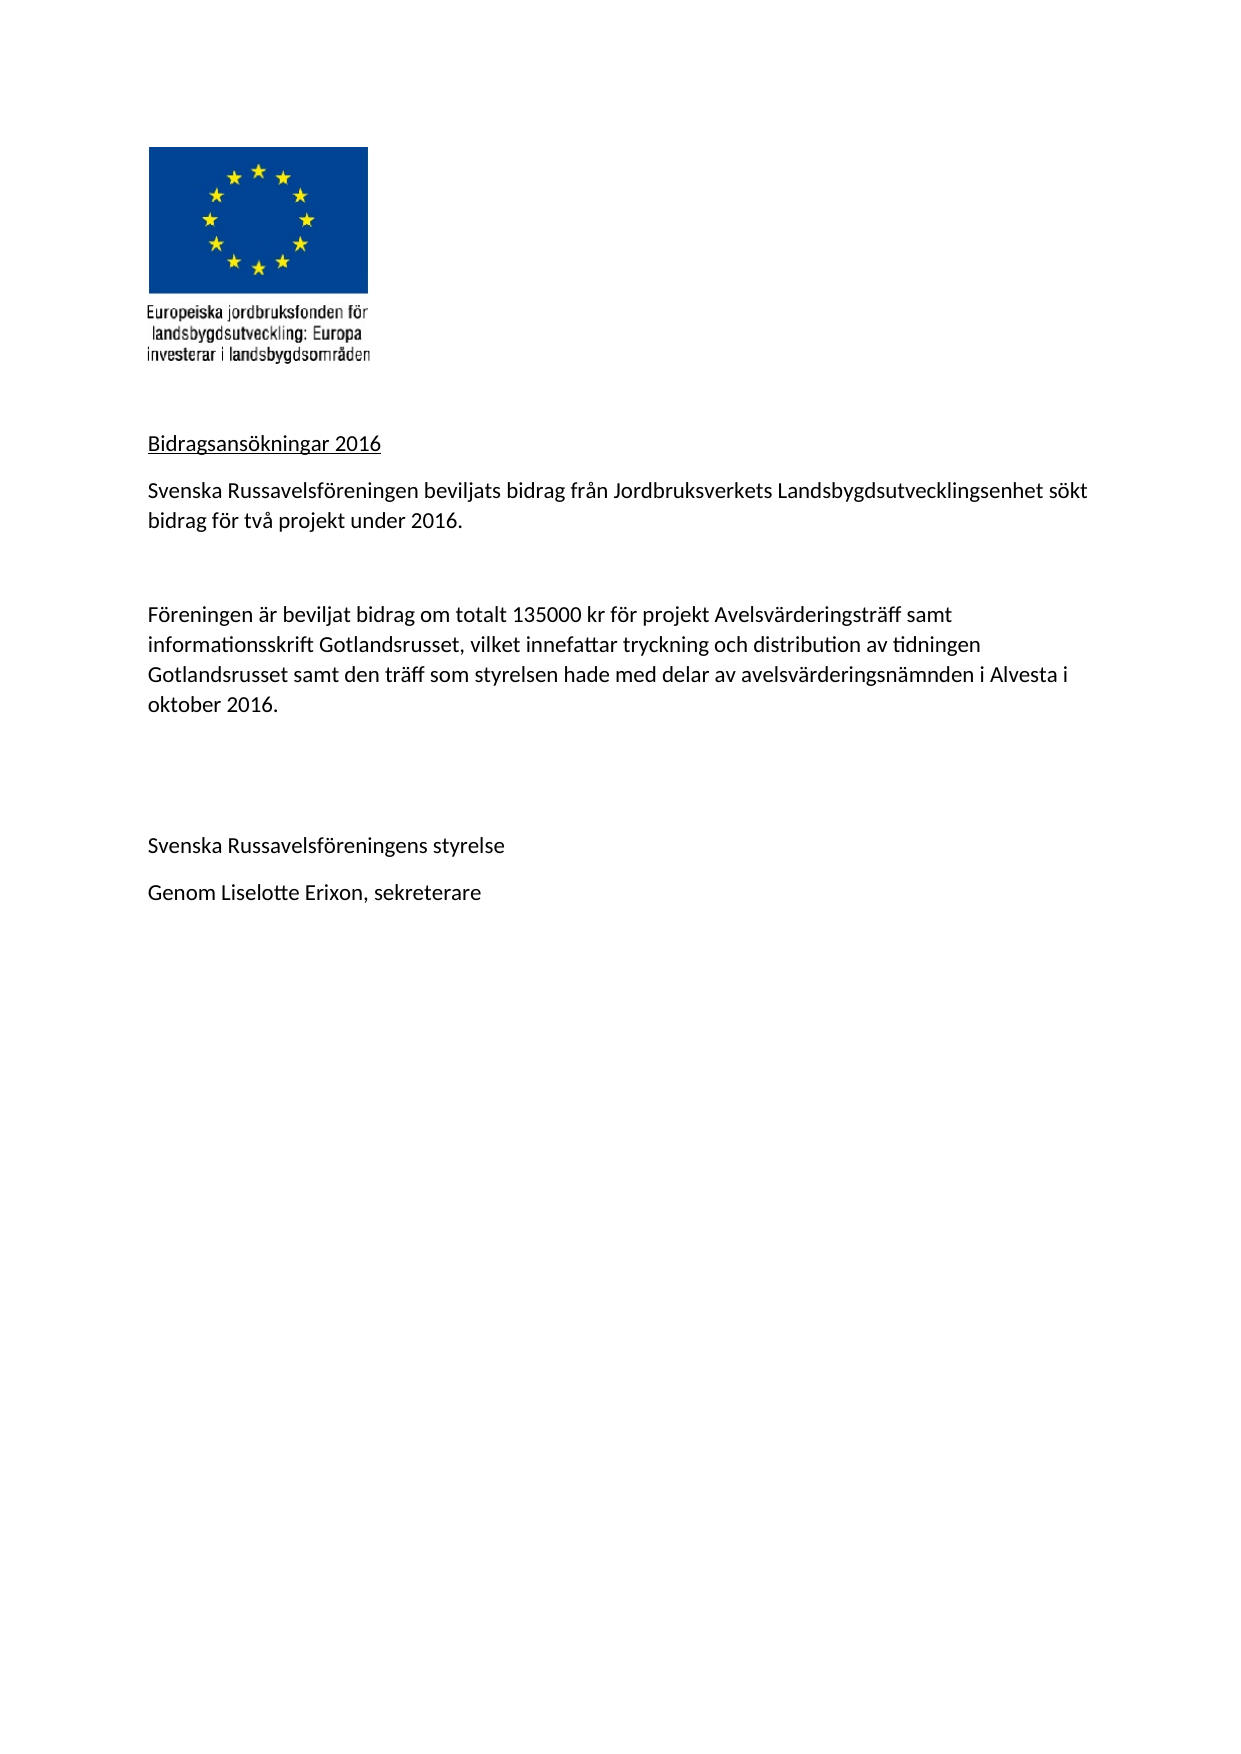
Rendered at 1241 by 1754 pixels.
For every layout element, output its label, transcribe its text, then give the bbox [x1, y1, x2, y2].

text Föreningen är beviljat bidrag om totalt 135000 kr för projekt Avelsvärderingsträff samt informationsskrift Gotlandsrusset, vilket innefattar tryckning och distribution av tidningen Gotlandsrusset samt den träff som styrelsen hade med delar av avelsvärderingsnämnden i Alvesta i oktober 2016. [148, 600, 1093, 718]
picture [147, 147, 370, 364]
text Genom Liselotte Erixon, sekreterare [148, 878, 1093, 906]
text Svenska Russavelsföreningens styrelse [148, 831, 1093, 859]
text Bidragsansökningar 2016 [148, 429, 1093, 457]
text Svenska Russavelsföreningen beviljats bidrag från Jordbruksverkets Landsbygdsutvecklingsenhet sökt bidrag för två projekt under 2016. [148, 476, 1093, 534]
